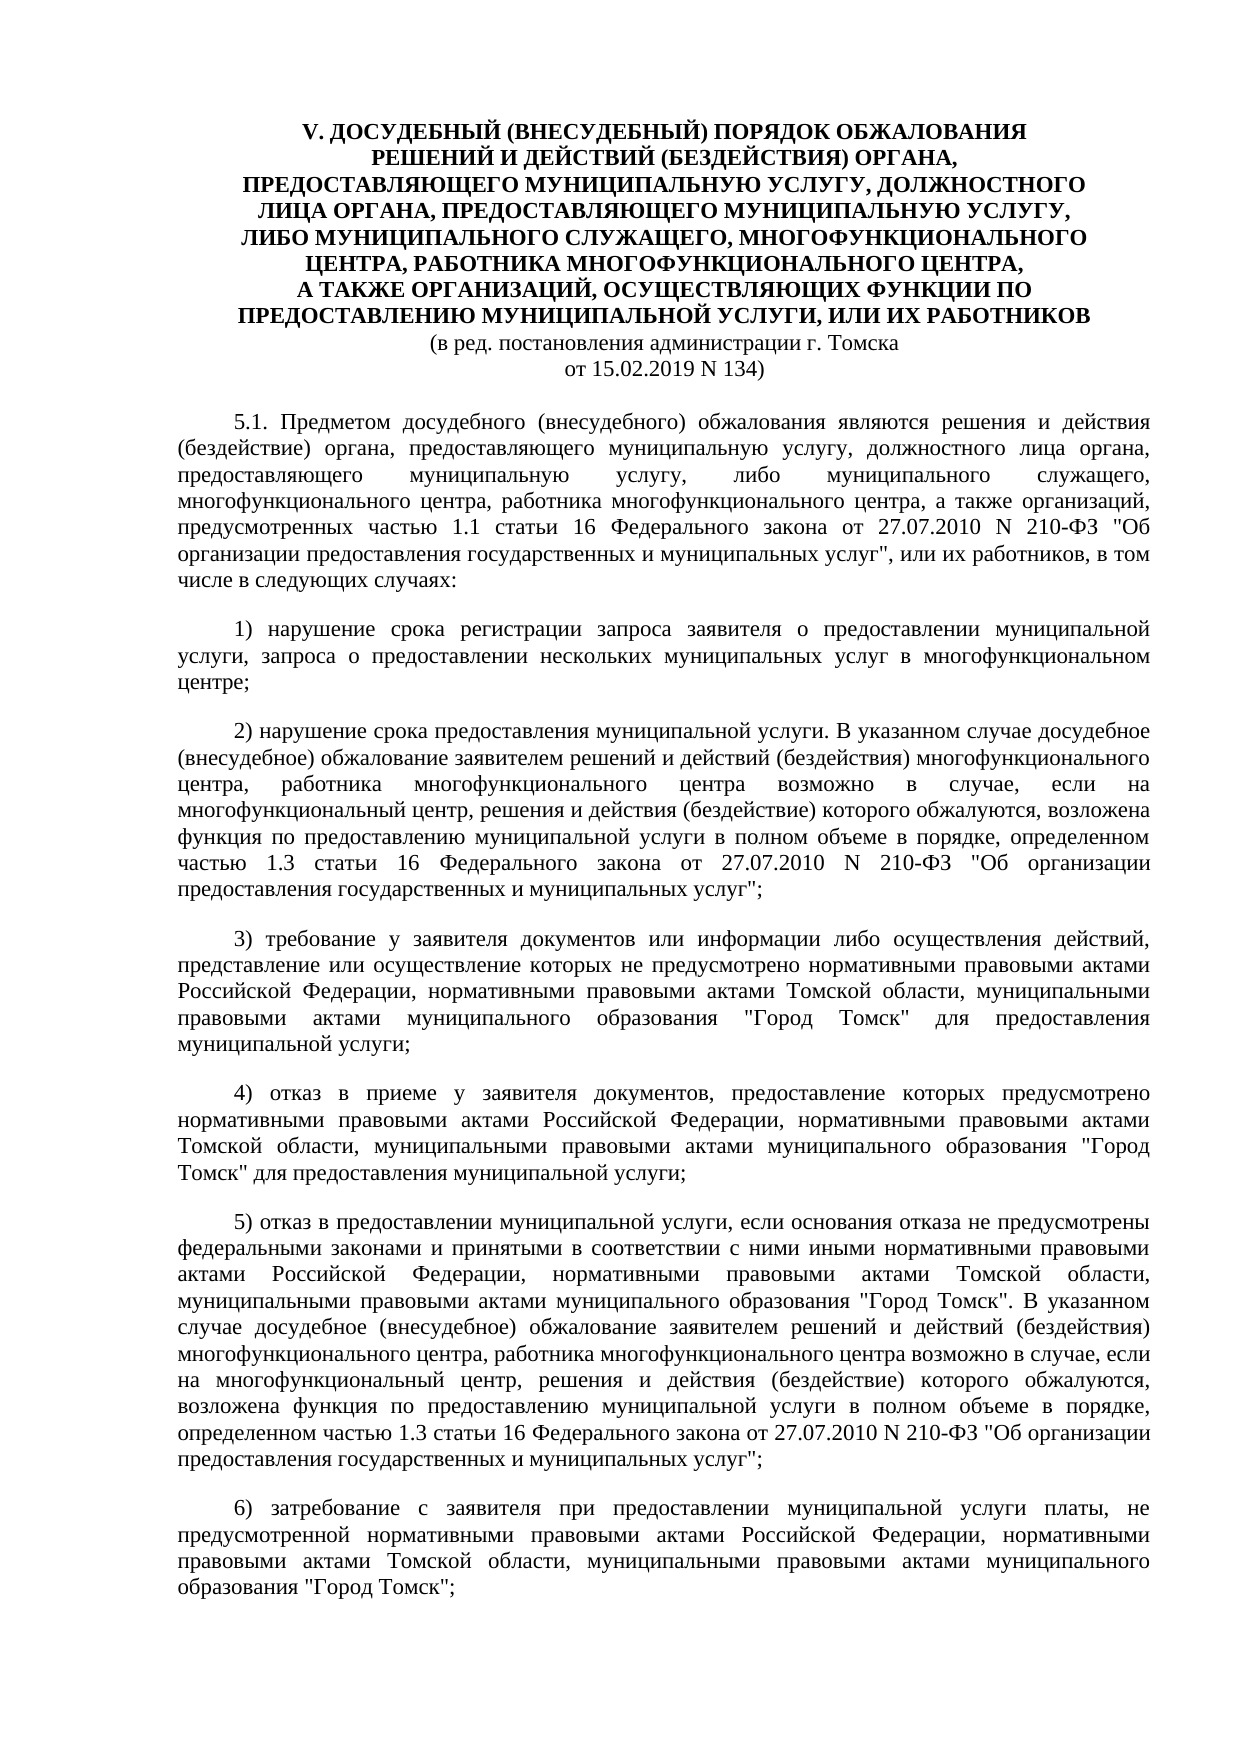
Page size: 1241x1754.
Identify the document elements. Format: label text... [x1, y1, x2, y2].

title ЦЕНТРА, РАБОТНИКА МНОГОФУНКЦИОНАЛЬНОГО ЦЕНТРА, [177, 250, 1152, 276]
text 6) затребование с заявителя при предоставлении муниципальной услуги платы, не предусмотренной нормативными правовыми актами Российской Федерации, нормативными правовыми актами Томской области, муниципальными правовыми актами муниципального образования "Город Томск"; [177, 1494, 1152, 1600]
title ЛИБО МУНИЦИПАЛЬНОГО СЛУЖАЩЕГО, МНОГОФУНКЦИОНАЛЬНОГО [177, 223, 1152, 250]
title ПРЕДОСТАВЛЕНИЮ МУНИЦИПАЛЬНОЙ УСЛУГИ, ИЛИ ИХ РАБОТНИКОВ [177, 303, 1152, 329]
text 5.1. Предметом досудебного (внесудебного) обжалования являются решения и действия (бездействие) органа, предоставляющего муниципальную услугу, должностного лица органа, предоставляющего муниципальную услугу, либо муниципального служащего, многофункционального центра, работника многофункционального центра, а также организаций, предусмотренных частью 1.1 статьи 16 Федерального закона от 27.07.2010 N 210-ФЗ "Об организации предоставления государственных и муниципальных услуг", или их работников, в том числе в следующих случаях: [177, 408, 1152, 592]
text 3) требование у заявителя документов или информации либо осуществления действий, представление или осуществление которых не предусмотрено нормативными правовыми актами Российской Федерации, нормативными правовыми актами Томской области, муниципальными правовыми актами муниципального образования "Город Томск" для предоставления муниципальной услуги; [177, 925, 1152, 1057]
text 2) нарушение срока предоставления муниципальной услуги. В указанном случае досудебное (внесудебное) обжалование заявителем решений и действий (бездействия) многофункционального центра, работника многофункционального центра возможно в случае, если на многофункциональный центр, решения и действия (бездействие) которого обжалуются, возложена функция по предоставлению муниципальной услуги в полном объеме в порядке, определенном частью 1.3 статьи 16 Федерального закона от 27.07.2010 N 210-ФЗ "Об организации предоставления государственных и муниципальных услуг"; [177, 717, 1152, 902]
title ПРЕДОСТАВЛЯЮЩЕГО МУНИЦИПАЛЬНУЮ УСЛУГУ, ДОЛЖНОСТНОГО [177, 171, 1152, 197]
text (в ред. постановления администрации г. Томска [177, 329, 1152, 355]
title РЕШЕНИЙ И ДЕЙСТВИЙ (БЕЗДЕЙСТВИЯ) ОРГАНА, [177, 144, 1152, 171]
text 5) отказ в предоставлении муниципальной услуги, если основания отказа не предусмотрены федеральными законами и принятыми в соответствии с ними иными нормативными правовыми актами Российской Федерации, нормативными правовыми актами Томской области, муниципальными правовыми актами муниципального образования "Город Томск". В указанном случае досудебное (внесудебное) обжалование заявителем решений и действий (бездействия) многофункционального центра, работника многофункционального центра возможно в случае, если на многофункциональный центр, решения и действия (бездействие) которого обжалуются, возложена функция по предоставлению муниципальной услуги в полном объеме в порядке, определенном частью 1.3 статьи 16 Федерального закона от 27.07.2010 N 210-ФЗ "Об организации предоставления государственных и муниципальных услуг"; [177, 1208, 1152, 1471]
title V. ДОСУДЕБНЫЙ (ВНЕСУДЕБНЫЙ) ПОРЯДОК ОБЖАЛОВАНИЯ [177, 118, 1152, 144]
text от 15.02.2019 N 134) [177, 355, 1152, 382]
title А ТАКЖЕ ОРГАНИЗАЦИЙ, ОСУЩЕСТВЛЯЮЩИХ ФУНКЦИИ ПО [177, 276, 1152, 303]
text 1) нарушение срока регистрации запроса заявителя о предоставлении муниципальной услуги, запроса о предоставлении нескольких муниципальных услуг в многофункциональном центре; [177, 615, 1152, 694]
title ЛИЦА ОРГАНА, ПРЕДОСТАВЛЯЮЩЕГО МУНИЦИПАЛЬНУЮ УСЛУГУ, [177, 197, 1152, 223]
text 4) отказ в приеме у заявителя документов, предоставление которых предусмотрено нормативными правовыми актами Российской Федерации, нормативными правовыми актами Томской области, муниципальными правовыми актами муниципального образования "Город Томск" для предоставления муниципальной услуги; [177, 1079, 1152, 1185]
